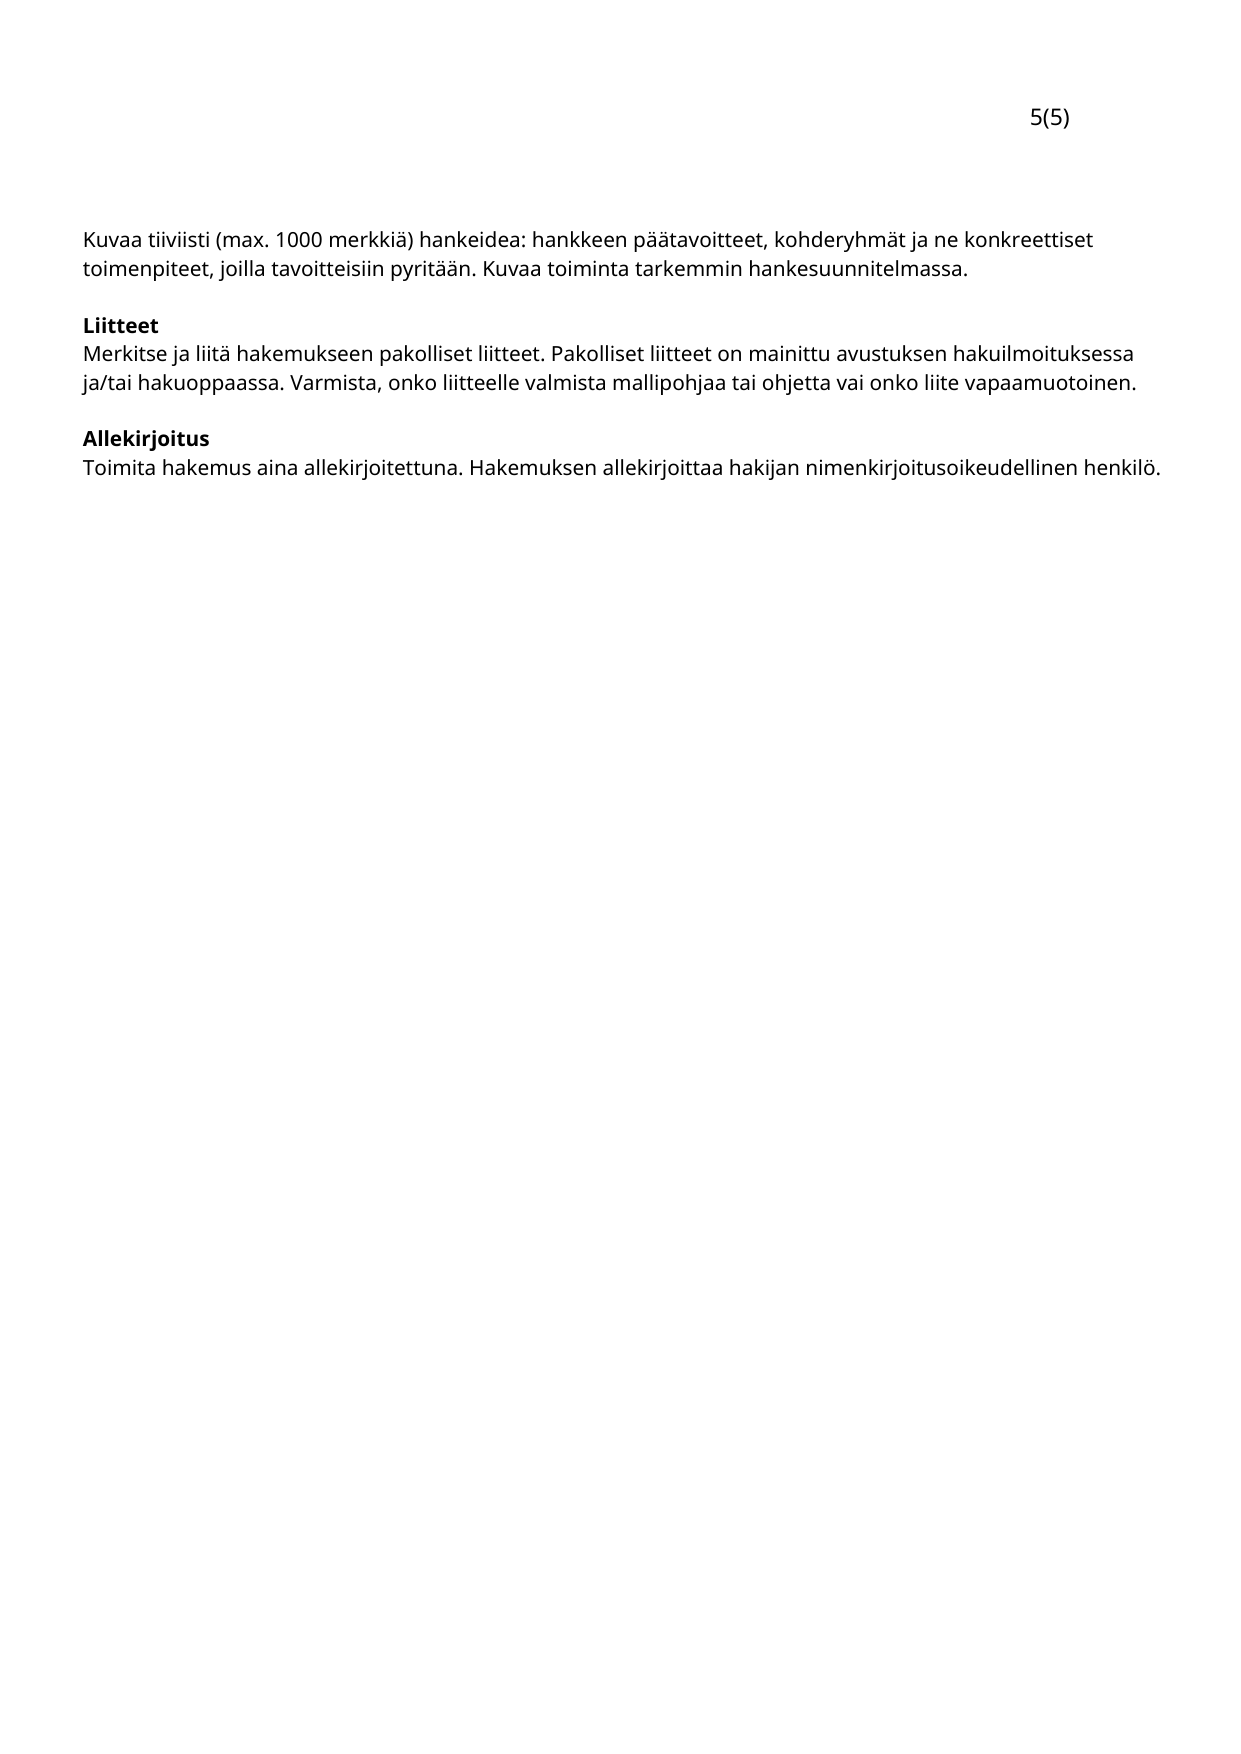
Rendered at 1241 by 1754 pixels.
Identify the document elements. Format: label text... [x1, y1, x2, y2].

text Toimita hakemus aina allekirjoitettuna. Hakemuksen allekirjoittaa hakijan nimenkirjoitusoikeudellinen henkilö. [83, 453, 1181, 481]
text Merkitse ja liitä hakemukseen pakolliset liitteet. Pakolliset liitteet on mainittu avustuksen hakuilmoituksessa ja/tai hakuoppaassa. Varmista, onko liitteelle valmista mallipohjaa tai ohjetta vai onko liite vapaamuotoinen. [83, 339, 1181, 396]
text Liitteet [83, 311, 1181, 339]
text Allekirjoitus [83, 424, 1181, 453]
text Kuvaa tiiviisti (max. 1000 merkkiä) hankeidea: hankkeen päätavoitteet, kohderyhmät ja ne konkreettiset toimenpiteet, joilla tavoitteisiin pyritään. Kuvaa toiminta tarkemmin hankesuunnitelmassa. [83, 225, 1181, 282]
